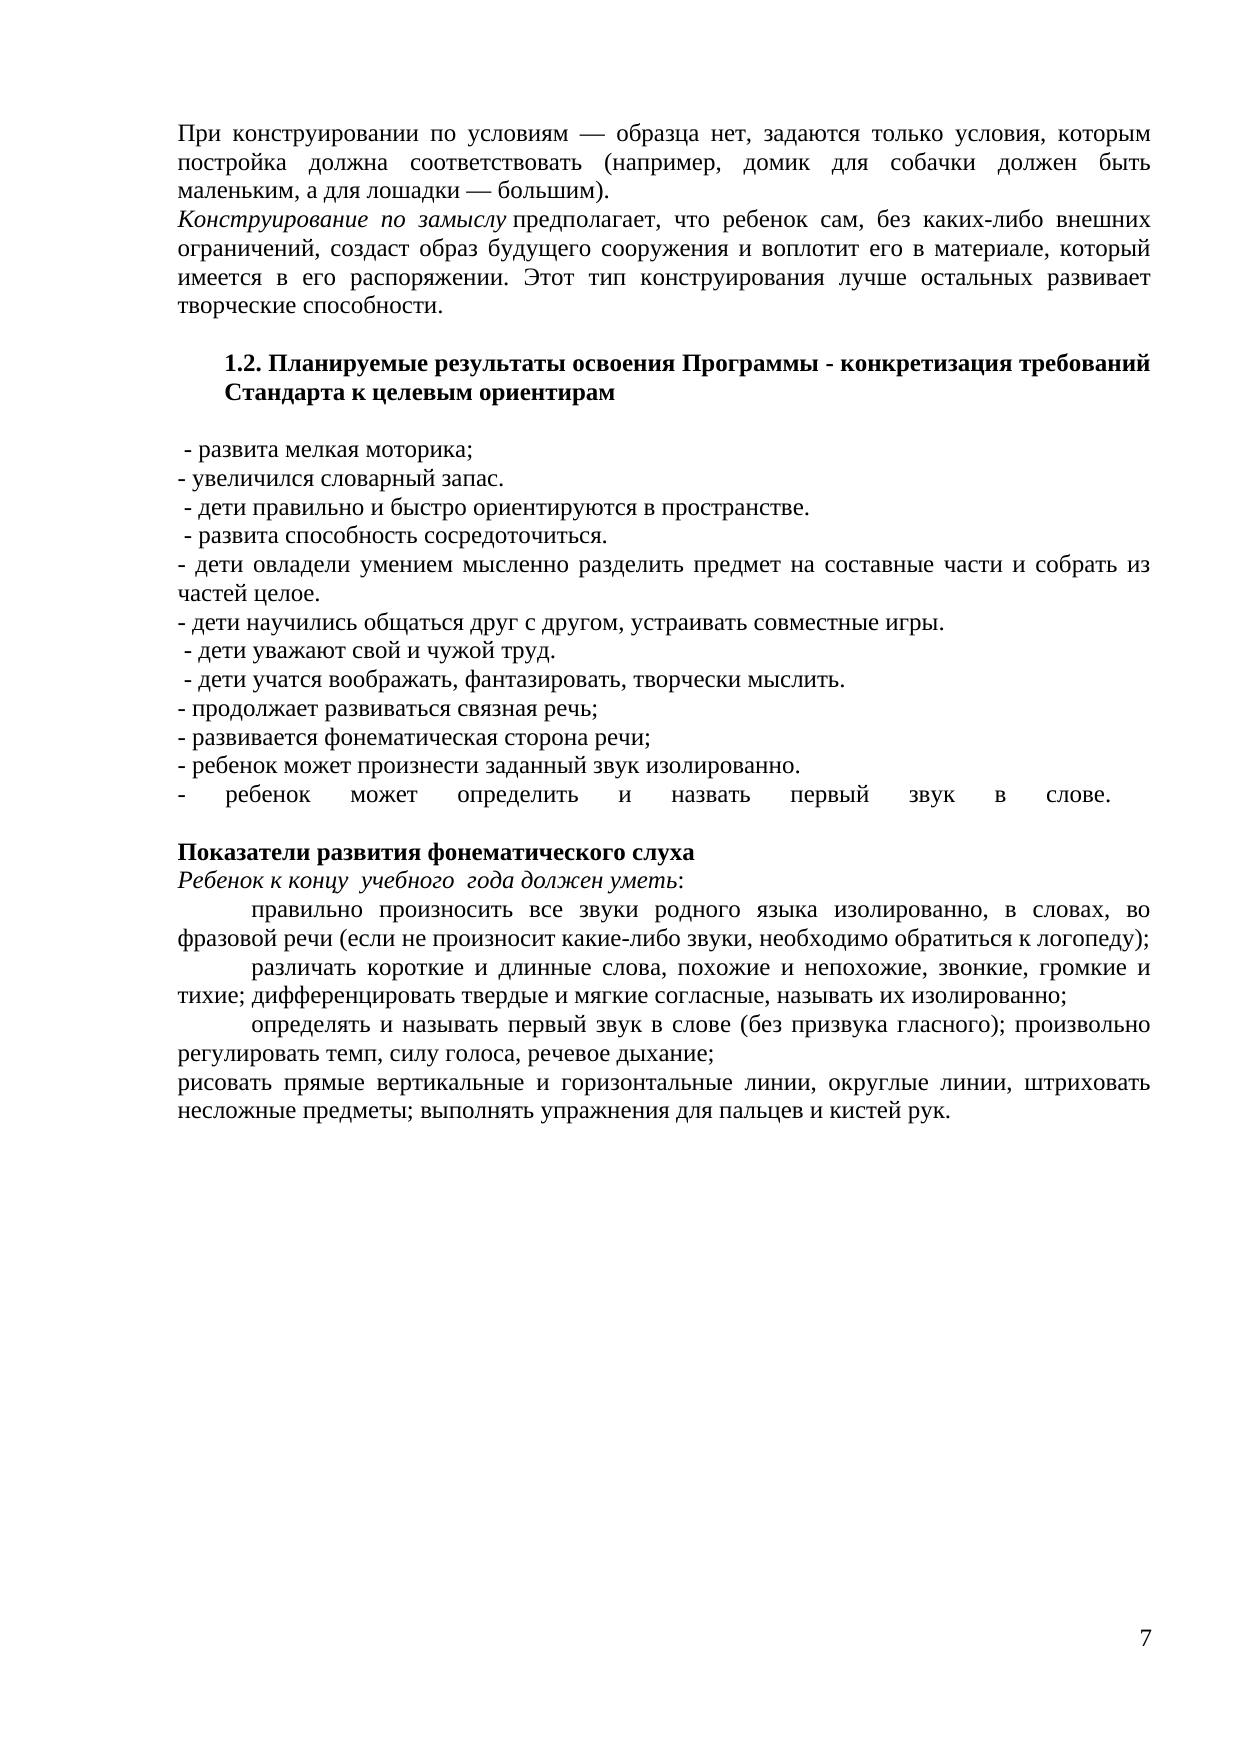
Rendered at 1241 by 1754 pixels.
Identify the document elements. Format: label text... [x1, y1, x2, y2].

text Показатели развития фонематического слуха [177, 837, 1152, 866]
text Конструирование по замыслу предполагает, что ребенок сам, без каких-либо внешних ограничений, создаст образ будущего сооружения и воплотит его в материале, который имеется в его распоряжении. Этот тип конструирования лучше остальных развивает творческие способности. [177, 204, 1152, 319]
text - дети правильно и быстро ориентируются в пространстве. [177, 492, 1152, 521]
text - развита способность сосредоточиться. [177, 521, 1152, 549]
text - ребенок может определить и назвать первый звук в слове. [177, 779, 1152, 837]
text - дети научились общаться друг с другом, устраивать совместные игры. [177, 607, 1152, 636]
text - ребенок может произнести заданный звук изолированно. [177, 751, 1152, 779]
text При конструировании по условиям — образца нет, задаются только условия, которым постройка должна соответствовать (например, домик для собачки должен быть маленьким, а для лошадки — большим). [177, 118, 1152, 204]
text - продолжает развиваться связная речь; [177, 693, 1152, 722]
text - дети учатся воображать, фантазировать, творчески мыслить. [177, 664, 1152, 693]
text - развита мелкая моторика; [177, 434, 1152, 463]
text - дети овладели умением мысленно разделить предмет на составные части и собрать из частей целое. [177, 549, 1152, 607]
text правильно произносить все звуки родного языка изолированно, в словах, во фразовой речи (если не произносит какие-либо звуки, необходимо обратиться к логопеду); [177, 894, 1152, 952]
text различать короткие и длинные слова, похожие и непохожие, звонкие, громкие и тихие; дифференцировать твердые и мягкие согласные, называть их изолированно; [177, 952, 1152, 1009]
text определять и называть первый звук в слове (без призвука гласного); произвольно регулировать темп, силу голоса, речевое дыхание; [177, 1009, 1152, 1067]
text - развивается фонематическая сторона речи; [177, 722, 1152, 751]
text - увеличился словарный запас. [177, 463, 1152, 492]
text - дети уважают свой и чужой труд. [177, 636, 1152, 664]
list 1.2. Планируемые результаты освоения Программы - конкретизация требований Стандарта к целевым ориентирам [224, 348, 1152, 406]
text рисовать прямые вертикальные и горизонтальные линии, округлые линии, штриховать несложные предметы; выполнять упражнения для пальцев и кистей рук. [177, 1067, 1152, 1124]
text Ребенок к концу учебного года должен уметь: [177, 866, 1152, 894]
